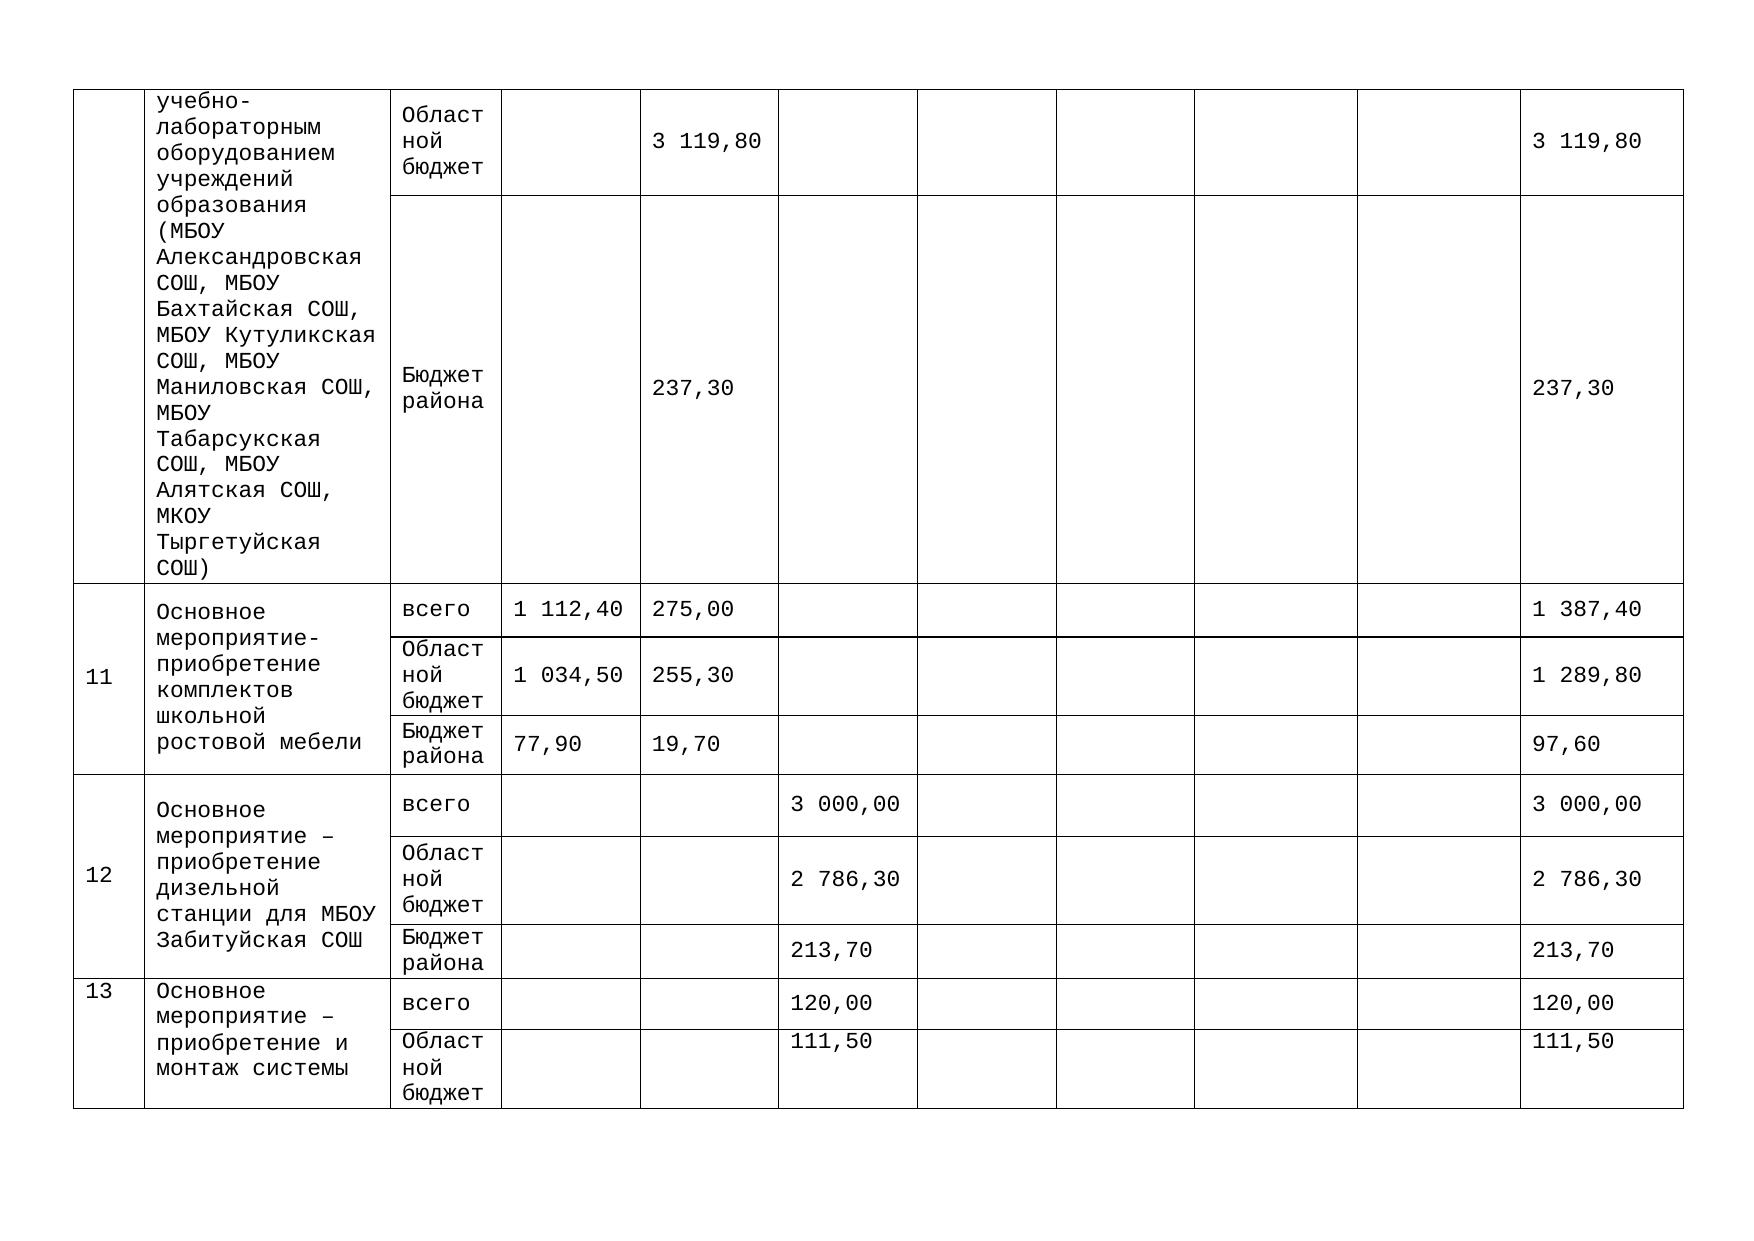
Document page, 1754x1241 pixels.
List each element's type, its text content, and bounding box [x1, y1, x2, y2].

table_cell [1195, 584, 1357, 636]
table_cell Бюджет района [391, 925, 501, 978]
table_cell [1057, 716, 1194, 774]
table_cell 3 000,00 [779, 775, 917, 836]
table_cell [779, 716, 917, 774]
table_cell 213,70 [779, 925, 917, 978]
table_cell [502, 196, 640, 582]
table_cell 3 119,80 [1521, 90, 1683, 195]
table_cell всего [391, 775, 501, 836]
table_cell [1358, 584, 1520, 636]
table_cell [502, 925, 640, 978]
table_cell [918, 90, 1056, 195]
table_cell [1057, 837, 1194, 924]
table_cell 77,90 [502, 716, 640, 774]
table_cell 237,30 [641, 196, 778, 582]
table_cell 111,50 [779, 1030, 917, 1108]
table_cell [1358, 1030, 1520, 1108]
table_cell 237,30 [1521, 196, 1683, 582]
table_cell [502, 90, 640, 195]
table_cell 1 387,40 [1521, 584, 1683, 636]
table_cell [918, 196, 1056, 582]
table_cell [1195, 716, 1357, 774]
table_cell [918, 775, 1056, 836]
table_cell [779, 196, 917, 582]
table_cell [1057, 925, 1194, 978]
table_cell Областной бюджет [391, 837, 501, 924]
table_cell [779, 638, 917, 715]
table_cell [1057, 584, 1194, 636]
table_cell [145, 90, 390, 582]
table_cell [918, 584, 1056, 636]
table_cell 275,00 [641, 584, 778, 636]
table_cell [502, 837, 640, 924]
table_cell [1358, 716, 1520, 774]
table_cell [779, 90, 917, 195]
table_cell 2 786,30 [1521, 837, 1683, 924]
table_cell 213,70 [1521, 925, 1683, 978]
table_cell 10 [74, 90, 144, 582]
table_cell [641, 837, 778, 924]
table_cell [1358, 979, 1520, 1029]
table_cell [1057, 775, 1194, 836]
table_cell 2 786,30 [779, 837, 917, 924]
table_cell [1057, 638, 1194, 715]
table_cell Основное мероприятие – приобретение дизельной станции для МБОУ Забитуйская СОШ [145, 775, 390, 978]
table_cell [918, 638, 1056, 715]
table_cell [1195, 1030, 1357, 1108]
table_cell всего [391, 979, 501, 1029]
table_cell [502, 979, 640, 1029]
table_cell [1358, 925, 1520, 978]
table_cell Основное мероприятие – приобретение и монтаж системы водоподготовки МБОУ Маниловская СОШ [145, 979, 390, 1108]
table_cell 1 289,80 [1521, 638, 1683, 715]
table_cell Областной бюджет [391, 1030, 501, 1108]
table_cell [918, 837, 1056, 924]
table_cell [1358, 90, 1520, 195]
table_cell [1195, 775, 1357, 836]
table_cell [918, 716, 1056, 774]
table_cell [779, 584, 917, 636]
table_cell 3 000,00 [1521, 775, 1683, 836]
table_cell Бюджет района [391, 716, 501, 774]
table_cell 1 112,40 [502, 584, 640, 636]
table_cell 19,70 [641, 716, 778, 774]
table_cell [918, 979, 1056, 1029]
table_cell [641, 925, 778, 978]
table_cell [1358, 775, 1520, 836]
table_cell [1057, 1030, 1194, 1108]
table_cell 255,30 [641, 638, 778, 715]
table_cell [918, 925, 1056, 978]
table_cell [1195, 837, 1357, 924]
table_cell [502, 775, 640, 836]
table_cell [1195, 925, 1357, 978]
table_cell [641, 979, 778, 1029]
table_cell [1195, 638, 1357, 715]
table_cell 97,60 [1521, 716, 1683, 774]
table_cell [1195, 979, 1357, 1029]
table_cell [1195, 196, 1357, 582]
table_cell [1057, 196, 1194, 582]
table_cell [502, 1030, 640, 1108]
table_cell Областной бюджет [391, 90, 501, 195]
table_cell [918, 1030, 1056, 1108]
table_cell 3 119,80 [641, 90, 778, 195]
table_cell [641, 775, 778, 836]
table_cell Областной бюджет [391, 638, 501, 715]
table_cell 120,00 [779, 979, 917, 1029]
table_cell [1195, 90, 1357, 195]
table_cell Основное мероприятие- приобретение комплектов школьной ростовой мебели [145, 584, 390, 774]
table_cell [1057, 90, 1194, 195]
table_cell [1358, 638, 1520, 715]
table_cell Бюджет района [391, 196, 501, 582]
table_cell 13 [74, 979, 144, 1108]
table_cell 12 [74, 775, 144, 978]
table_cell [1358, 837, 1520, 924]
table_cell 11 [74, 584, 144, 774]
table_cell [641, 1030, 778, 1108]
table_cell всего [391, 584, 501, 636]
table_cell [1057, 979, 1194, 1029]
table_cell 1 034,50 [502, 638, 640, 715]
table_cell 120,00 [1521, 979, 1683, 1029]
table_cell [1358, 196, 1520, 582]
table_cell 111,50 [1521, 1030, 1683, 1108]
